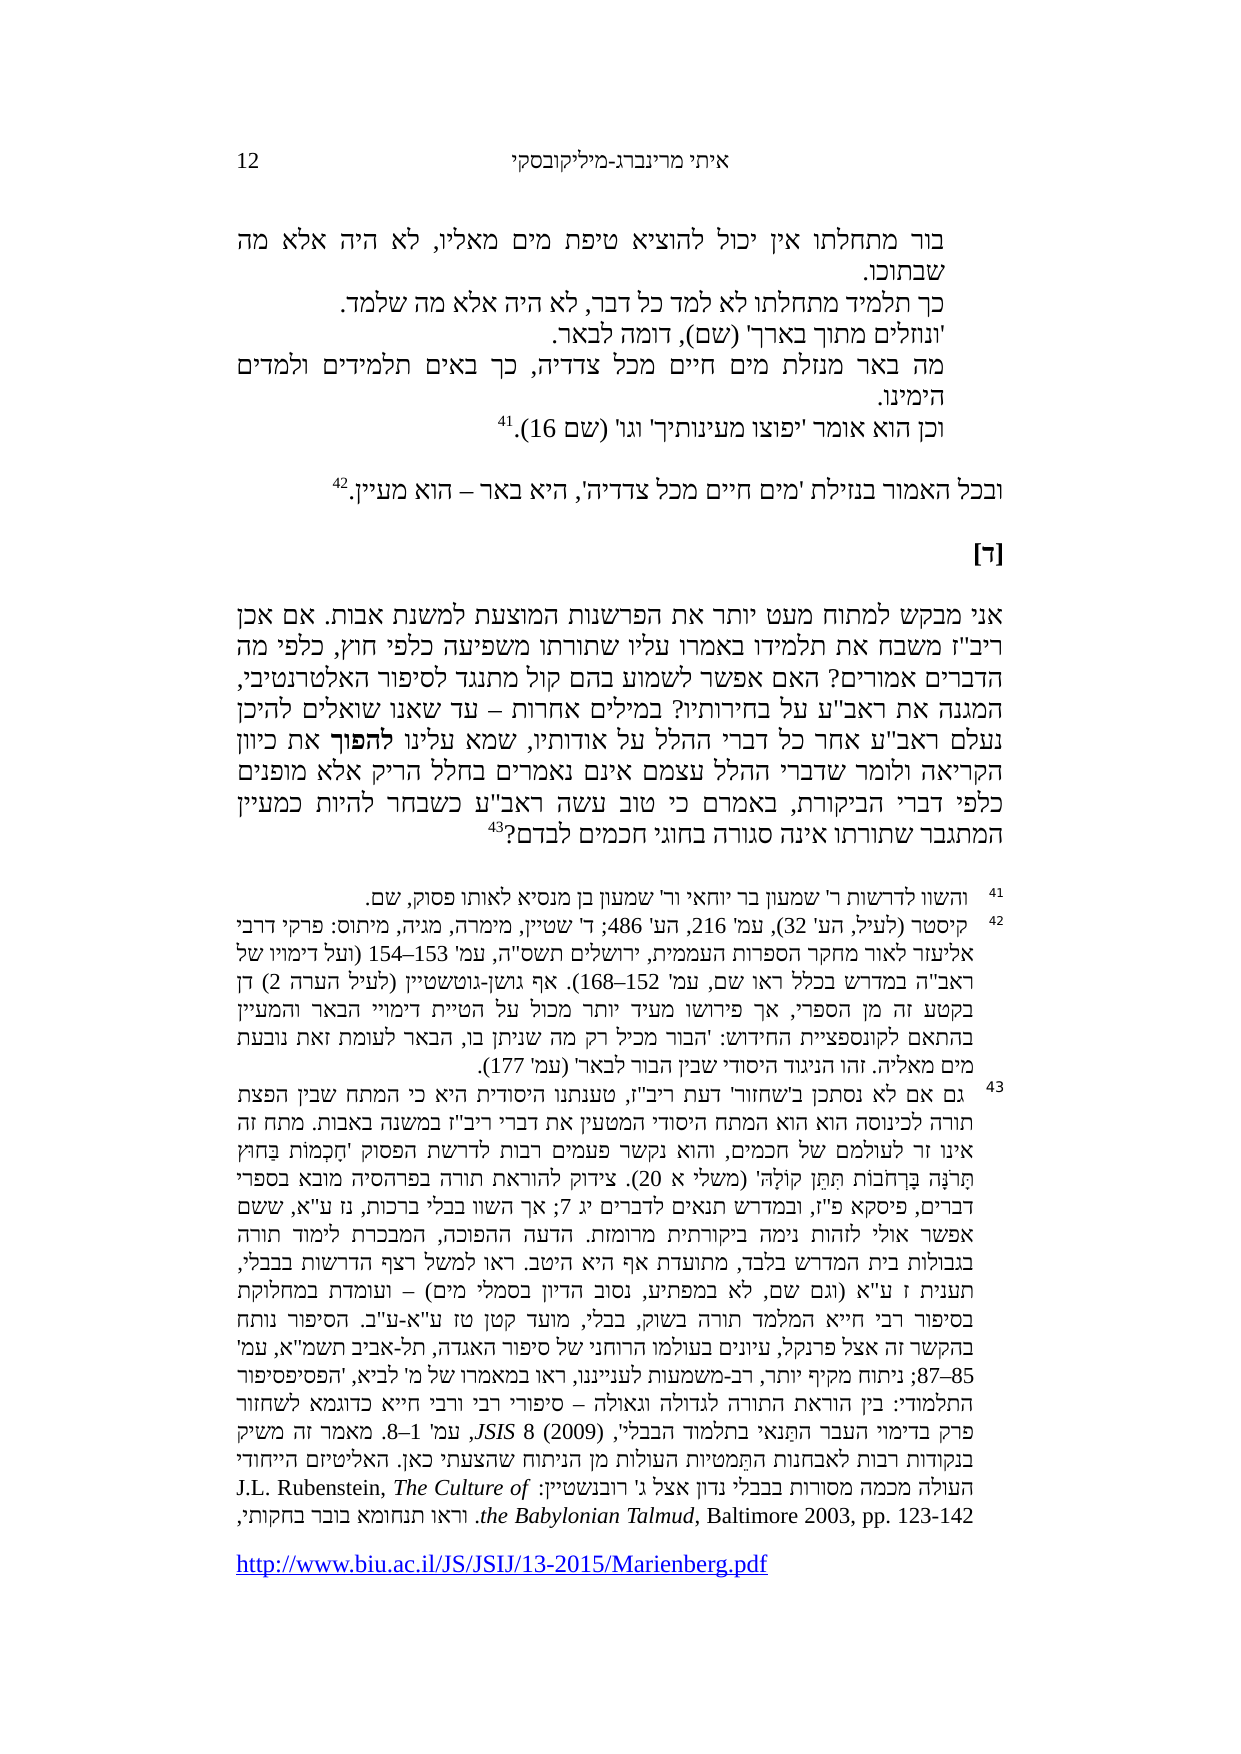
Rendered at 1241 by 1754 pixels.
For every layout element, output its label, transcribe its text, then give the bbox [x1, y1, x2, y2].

text ובכל האמור בנזילת 'מים חיים מכל צדדיה', היא באר – הוא מעיין. [236, 474, 1004, 506]
text כך תלמיד מתחלתו לא למד כל דבר, לא היה אלא מה שלמד. [236, 287, 945, 318]
text וכן הוא אומר 'יפוצו מעינותיך' וגו' (שם 16). [236, 412, 945, 443]
text אני מבקש למתוח מעט יותר את הפרשנות המוצעת למשנת אבות. אם אכן ריב"ז משבח את תלמידו באמרו עליו שתורתו משפיעה כלפי חוץ, כלפי מה הדברים אמורים? האם אפשר לשמוע בהם קול מתנגד לסיפור האלטרנטיבי, המגנה את ראב"ע על בחירותיו? במילים אחרות – עד שאנו שואלים להיכן נעלם ראב"ע אחר כל דברי ההלל על אודותיו, שמא עלינו להפוך את כיוון הקריאה ולומר שדברי ההלל עצמם אינם נאמרים בחלל הריק אלא מופנים כלפי דברי הביקורת, באמרם כי טוב עשה ראב"ע כשבחר להיות כמעיין המתגבר שתורתו אינה סגורה בחוגי חכמים לבדם? [236, 599, 1004, 849]
text בור מתחלתו אין יכול להוציא טיפת מים מאליו, לא היה אלא מה שבתוכו. [236, 224, 945, 287]
text [ד] [236, 537, 1004, 568]
text 'ונוזלים מתוך בארך' (שם), דומה לבאר. [236, 318, 945, 349]
text מה באר מנזלת מים חיים מכל צדדיה, כך באים תלמידים ולמדים הימינו. [236, 349, 945, 412]
